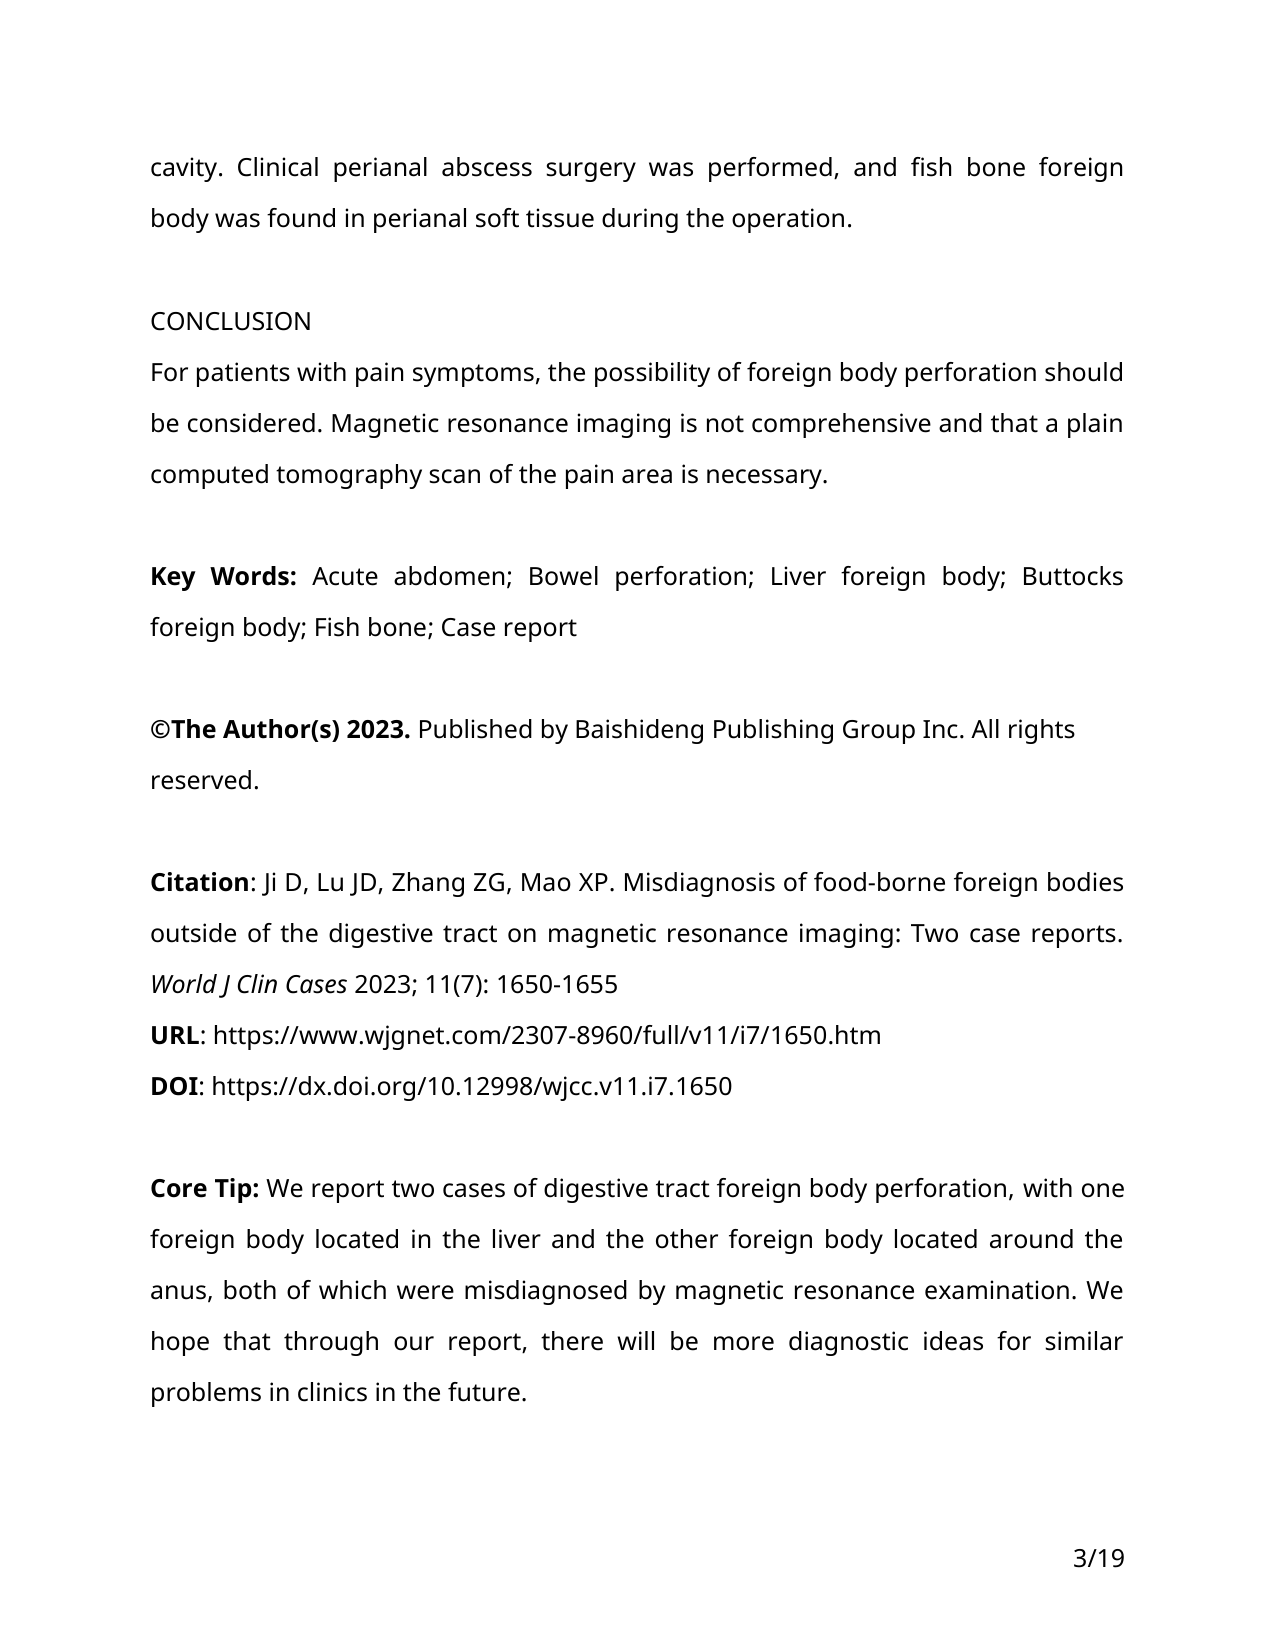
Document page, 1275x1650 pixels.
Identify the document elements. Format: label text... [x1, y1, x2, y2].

text Core Tip: We report two cases of digestive tract foreign body perforation, with one foreign body located in the liver and the other foreign body located around the anus, both of which were misdiagnosed by magnetic resonance examination. We hope that through our report, there will be more diagnostic ideas for similar problems in clinics in the future. [150, 1171, 1125, 1409]
text For patients with pain symptoms, the possibility of foreign body perforation should be considered. Magnetic resonance imaging is not comprehensive and that a plain computed tomography scan of the pain area is necessary. [150, 354, 1125, 490]
text DOI: https://dx.doi.org/10.12998/wjcc.v11.i7.1650 [150, 1069, 1125, 1103]
text ©The Author(s) 2023. Published by Baishideng Publishing Group Inc. All rights reserved. [150, 711, 1125, 797]
text Key Words: Acute abdomen; Bowel perforation; Liver foreign body; Buttocks foreign body; Fish bone; Case report [150, 558, 1125, 643]
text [150, 150, 1125, 235]
text CONCLUSION [150, 303, 1125, 337]
text Citation: Ji D, Lu JD, Zhang ZG, Mao XP. Misdiagnosis of food-borne foreign bodies outside of the digestive tract on magnetic resonance imaging: Two case reports. World J Clin Cases 2023; 11(7): 1650-1655 [150, 864, 1125, 1001]
text URL: https://www.wjgnet.com/2307-8960/full/v11/i7/1650.htm [150, 1018, 1125, 1052]
